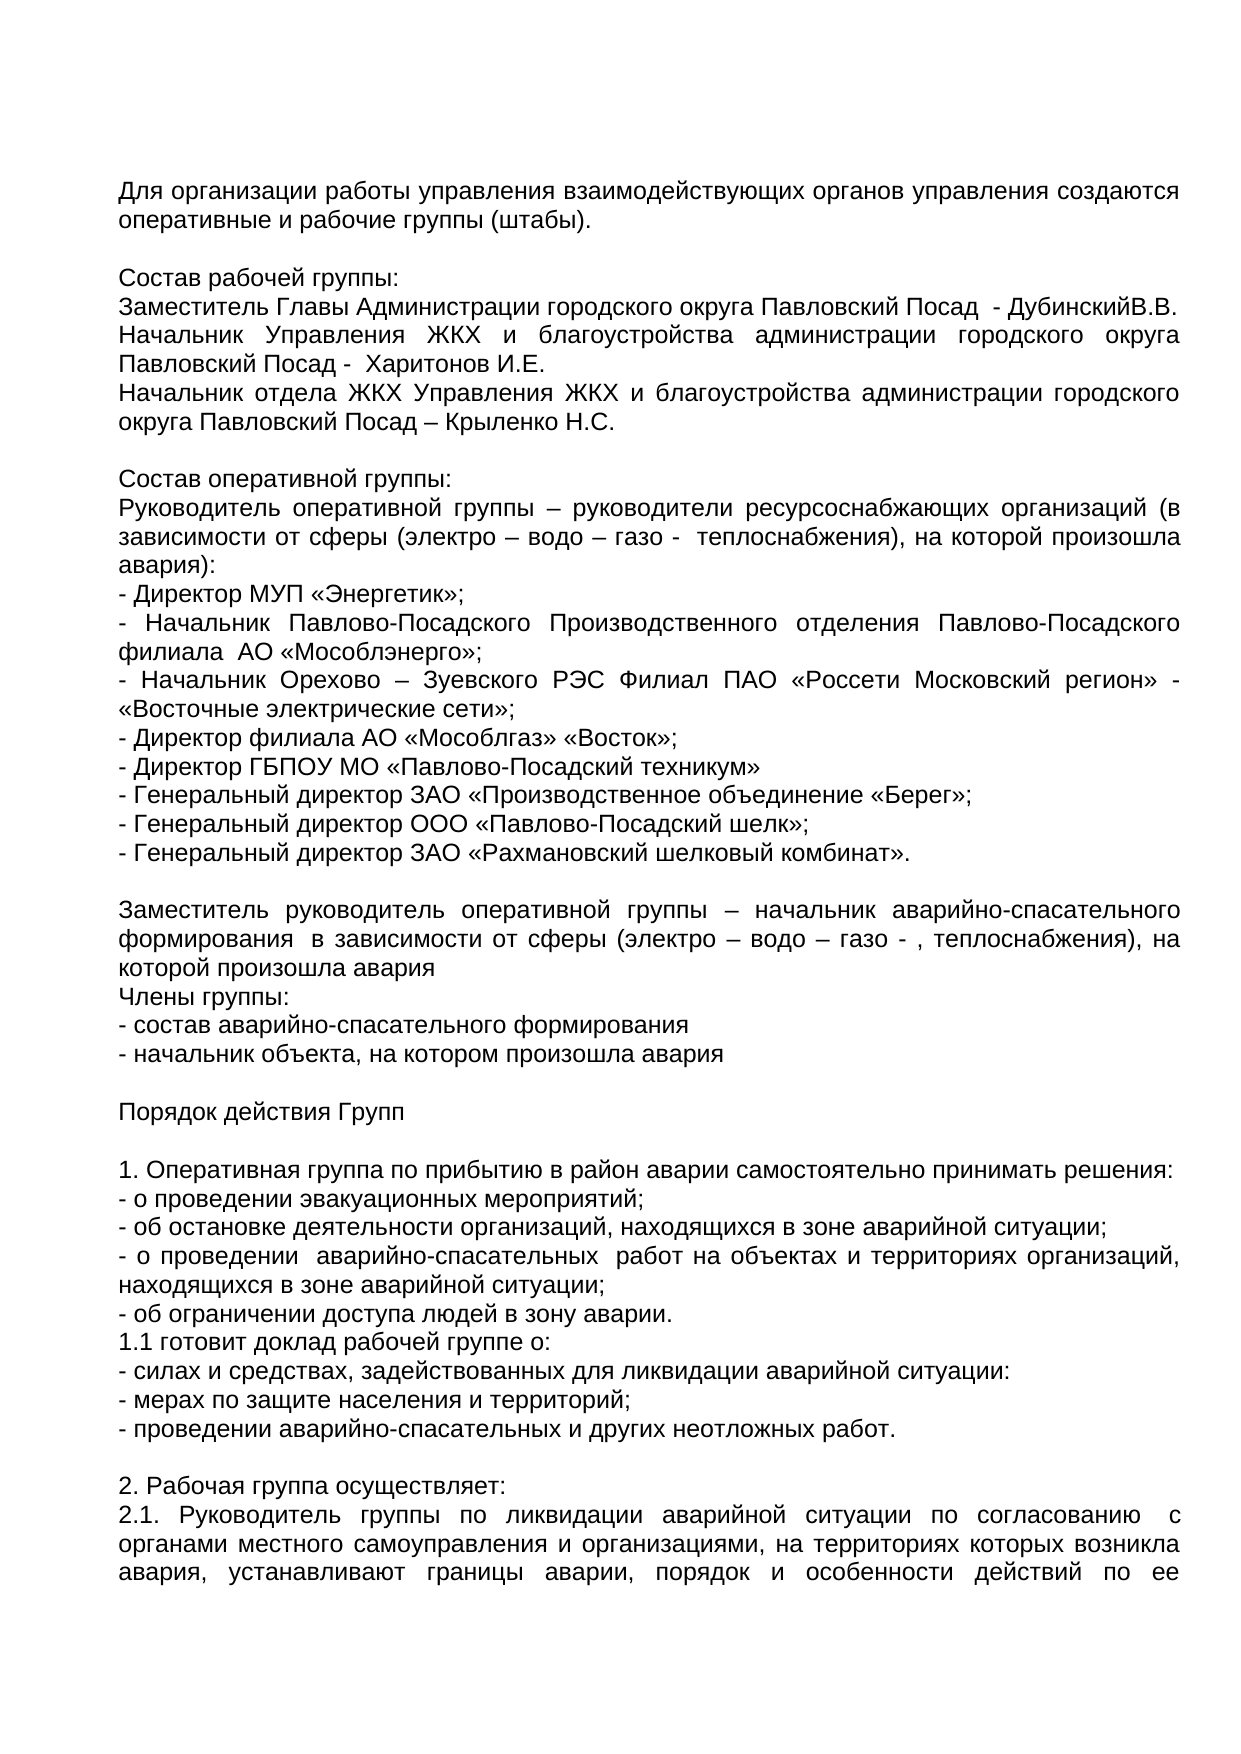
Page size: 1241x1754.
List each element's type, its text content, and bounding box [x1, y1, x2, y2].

text - об остановке деятельности организаций, находящихся в зоне аварийной ситуации; [118, 1212, 1181, 1241]
text Для организации работы управления взаимодействующих органов управления создаются оперативные и рабочие группы (штабы). [118, 176, 1181, 233]
text - Директор ГБПОУ МО «Павлово-Посадский техникум» [118, 751, 1181, 780]
text Руководитель оперативной группы – руководители ресурсоснабжающих организаций (в зависимости от сферы (электро – водо – газо - теплоснабжения), на которой произошла авария): [118, 493, 1181, 579]
text Начальник Управления ЖКХ и благоустройства администрации городского округа Павловский Посад - Харитонов И.Е. [118, 320, 1181, 378]
text - о проведении эвакуационных мероприятий; [118, 1183, 1181, 1212]
text Состав рабочей группы: [118, 263, 1181, 291]
text Члены группы: [118, 981, 1181, 1010]
text 1. Оперативная группа по прибытию в район аварии самостоятельно принимать решения: [118, 1155, 1181, 1183]
text - проведении аварийно-спасательных и других неотложных работ. [118, 1413, 1181, 1442]
text Порядок действия Групп [118, 1097, 1181, 1126]
text - Генеральный директор ЗАО «Рахмановский шелковый комбинат». [118, 838, 1181, 866]
text Заместитель Главы Администрации городского округа Павловский Посад - ДубинскийВ.В. [118, 291, 1181, 320]
text - состав аварийно-спасательного формирования [118, 1010, 1181, 1039]
text - о проведении аварийно-спасательных работ на объектах и территориях организаций, находящихся в зоне аварийной ситуации; [118, 1241, 1181, 1298]
text - Директор филиала АО «Мособлгаз» «Восток»; [118, 723, 1181, 751]
text - об ограничении доступа людей в зону аварии. [118, 1298, 1181, 1327]
text - Генеральный директор ЗАО «Производственное объединение «Берег»; [118, 780, 1181, 809]
text 2. Рабочая группа осуществляет: [118, 1471, 1181, 1500]
text Заместитель руководитель оперативной группы – начальник аварийно-спасательного формирования в зависимости от сферы (электро – водо – газо - , теплоснабжения), на которой произошла авария [118, 895, 1181, 981]
text - Начальник Орехово – Зуевского РЭС Филиал ПАО «Россети Московский регион» - «Восточные электрические сети»; [118, 665, 1181, 723]
text - силах и средствах, задействованных для ликвидации аварийной ситуации: [118, 1356, 1181, 1385]
text - Директор МУП «Энергетик»; [118, 579, 1181, 608]
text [118, 1500, 1181, 1586]
text Состав оперативной группы: [118, 464, 1181, 493]
text - Генеральный директор ООО «Павлово-Посадский шелк»; [118, 809, 1181, 838]
text - мерах по защите населения и территорий; [118, 1385, 1181, 1413]
text - начальник объекта, на котором произошла авария [118, 1039, 1181, 1068]
text Начальник отдела ЖКХ Управления ЖКХ и благоустройства администрации городского округа Павловский Посад – Крыленко Н.С. [118, 378, 1181, 435]
text - Начальник Павлово-Посадского Производственного отделения Павлово-Посадского филиала АО «Мособлэнерго»; [118, 608, 1181, 665]
text 1.1 готовит доклад рабочей группе о: [118, 1327, 1181, 1356]
